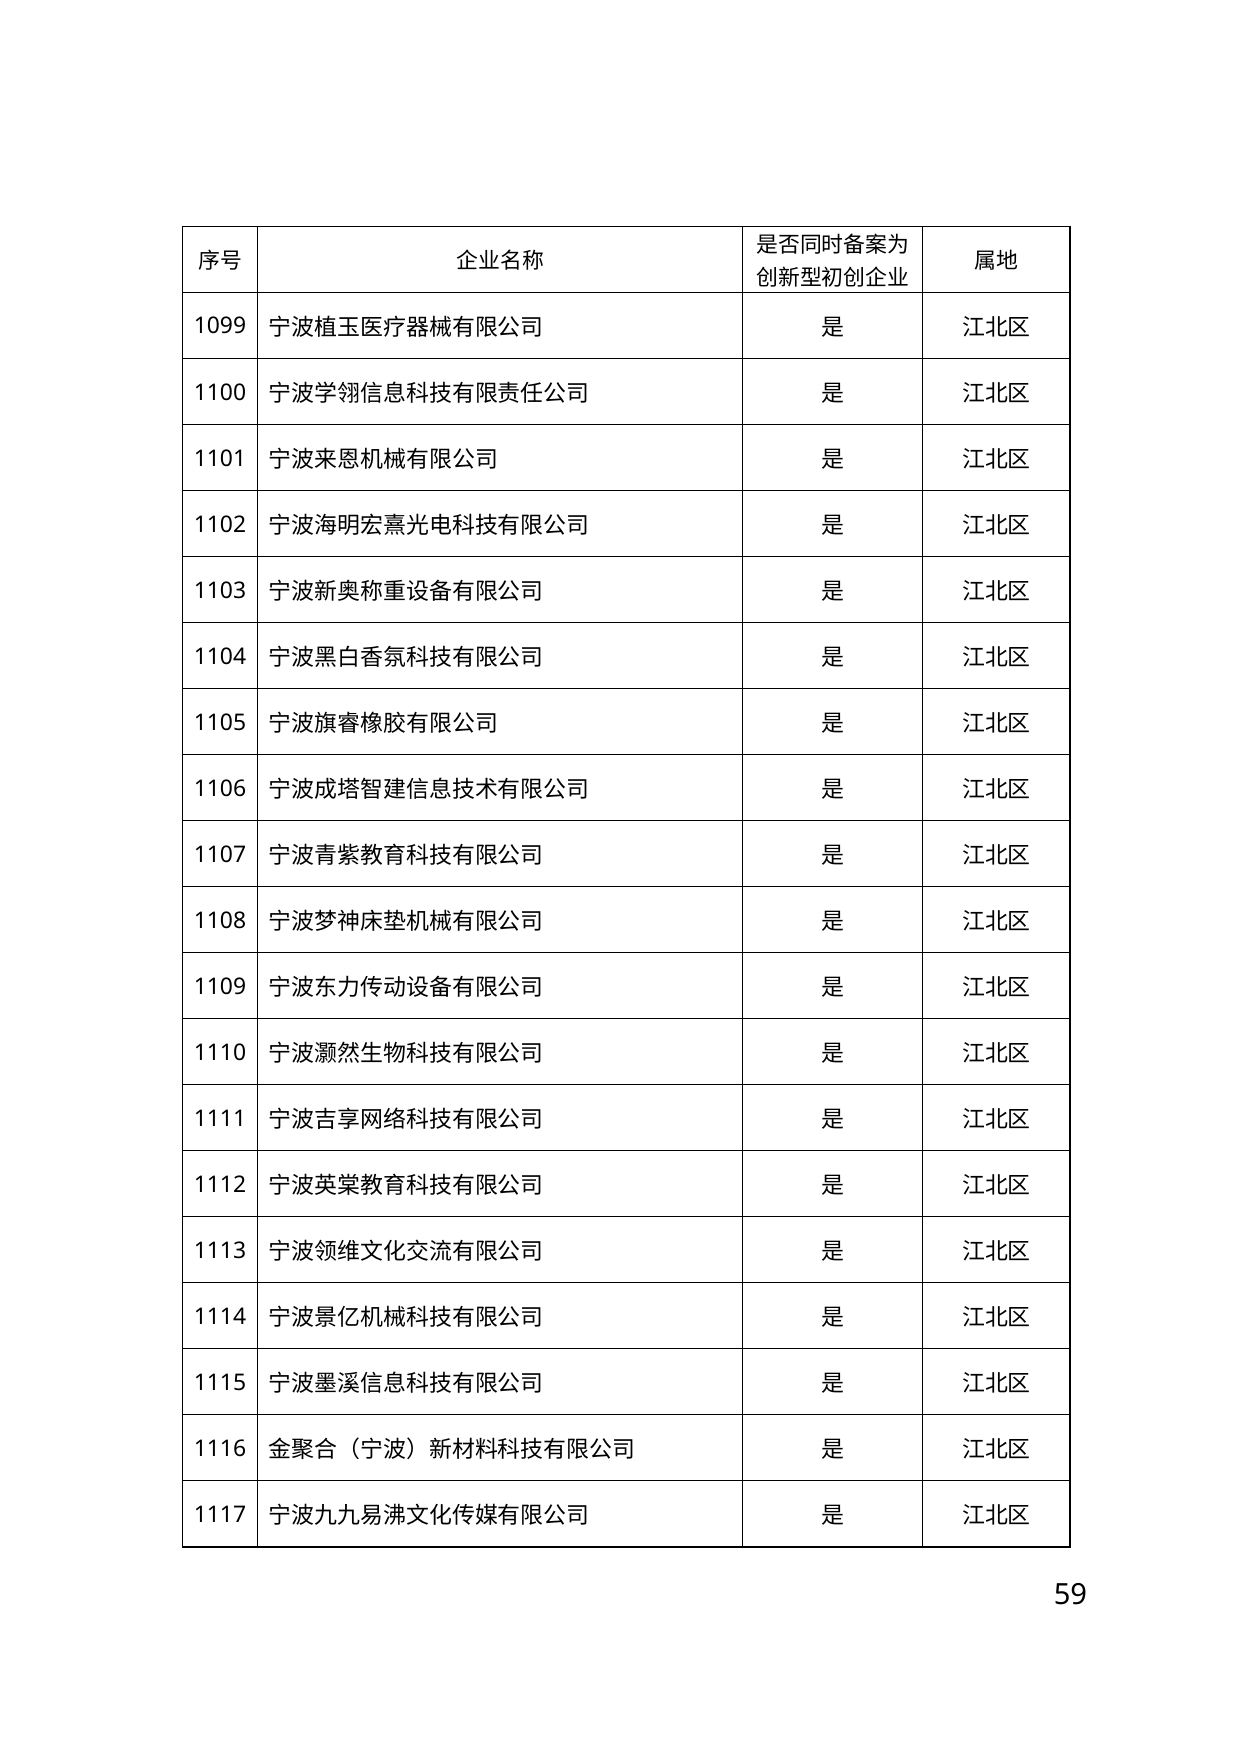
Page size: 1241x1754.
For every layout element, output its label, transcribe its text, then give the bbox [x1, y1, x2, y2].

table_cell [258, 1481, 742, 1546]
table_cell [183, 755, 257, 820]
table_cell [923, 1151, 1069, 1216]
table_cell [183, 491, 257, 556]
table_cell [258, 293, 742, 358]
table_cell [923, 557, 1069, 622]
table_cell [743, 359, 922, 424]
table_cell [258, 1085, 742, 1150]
table_header 企业名称 [258, 227, 742, 292]
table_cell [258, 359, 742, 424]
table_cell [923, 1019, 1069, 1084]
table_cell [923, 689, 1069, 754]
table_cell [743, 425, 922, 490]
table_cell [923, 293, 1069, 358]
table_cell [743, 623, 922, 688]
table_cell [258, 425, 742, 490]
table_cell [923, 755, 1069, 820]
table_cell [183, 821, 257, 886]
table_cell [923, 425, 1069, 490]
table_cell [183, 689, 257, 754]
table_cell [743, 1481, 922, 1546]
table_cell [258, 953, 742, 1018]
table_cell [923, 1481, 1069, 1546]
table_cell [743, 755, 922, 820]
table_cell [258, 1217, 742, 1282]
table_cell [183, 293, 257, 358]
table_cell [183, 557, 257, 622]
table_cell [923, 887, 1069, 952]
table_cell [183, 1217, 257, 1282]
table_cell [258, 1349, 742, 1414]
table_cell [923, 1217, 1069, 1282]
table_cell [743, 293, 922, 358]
table_header 属地 [923, 227, 1069, 292]
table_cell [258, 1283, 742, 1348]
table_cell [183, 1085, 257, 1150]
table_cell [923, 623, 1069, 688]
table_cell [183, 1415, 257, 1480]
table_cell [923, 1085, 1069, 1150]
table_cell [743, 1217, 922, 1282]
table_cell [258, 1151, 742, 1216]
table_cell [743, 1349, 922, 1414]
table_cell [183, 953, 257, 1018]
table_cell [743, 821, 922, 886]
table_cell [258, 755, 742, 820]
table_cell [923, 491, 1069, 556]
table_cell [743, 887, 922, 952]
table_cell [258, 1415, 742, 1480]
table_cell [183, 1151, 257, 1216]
table_header 序号 [183, 227, 257, 292]
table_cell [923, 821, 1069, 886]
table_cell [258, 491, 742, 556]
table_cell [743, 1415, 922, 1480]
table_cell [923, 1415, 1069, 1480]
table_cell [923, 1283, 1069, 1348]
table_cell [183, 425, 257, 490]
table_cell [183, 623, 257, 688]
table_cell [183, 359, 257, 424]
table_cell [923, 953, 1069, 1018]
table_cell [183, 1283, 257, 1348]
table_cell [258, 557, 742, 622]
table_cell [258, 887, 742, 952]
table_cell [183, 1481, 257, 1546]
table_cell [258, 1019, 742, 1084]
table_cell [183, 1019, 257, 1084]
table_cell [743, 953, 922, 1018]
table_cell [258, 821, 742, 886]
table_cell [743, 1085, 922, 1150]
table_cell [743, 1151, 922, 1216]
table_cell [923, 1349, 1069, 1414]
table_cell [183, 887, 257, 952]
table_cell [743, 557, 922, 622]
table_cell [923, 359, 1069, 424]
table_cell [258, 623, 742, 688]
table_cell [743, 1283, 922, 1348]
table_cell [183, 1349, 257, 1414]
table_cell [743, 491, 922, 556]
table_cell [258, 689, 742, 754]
table_header 是否同时备案为创新型初创企业 [743, 227, 922, 292]
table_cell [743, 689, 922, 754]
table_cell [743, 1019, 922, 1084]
